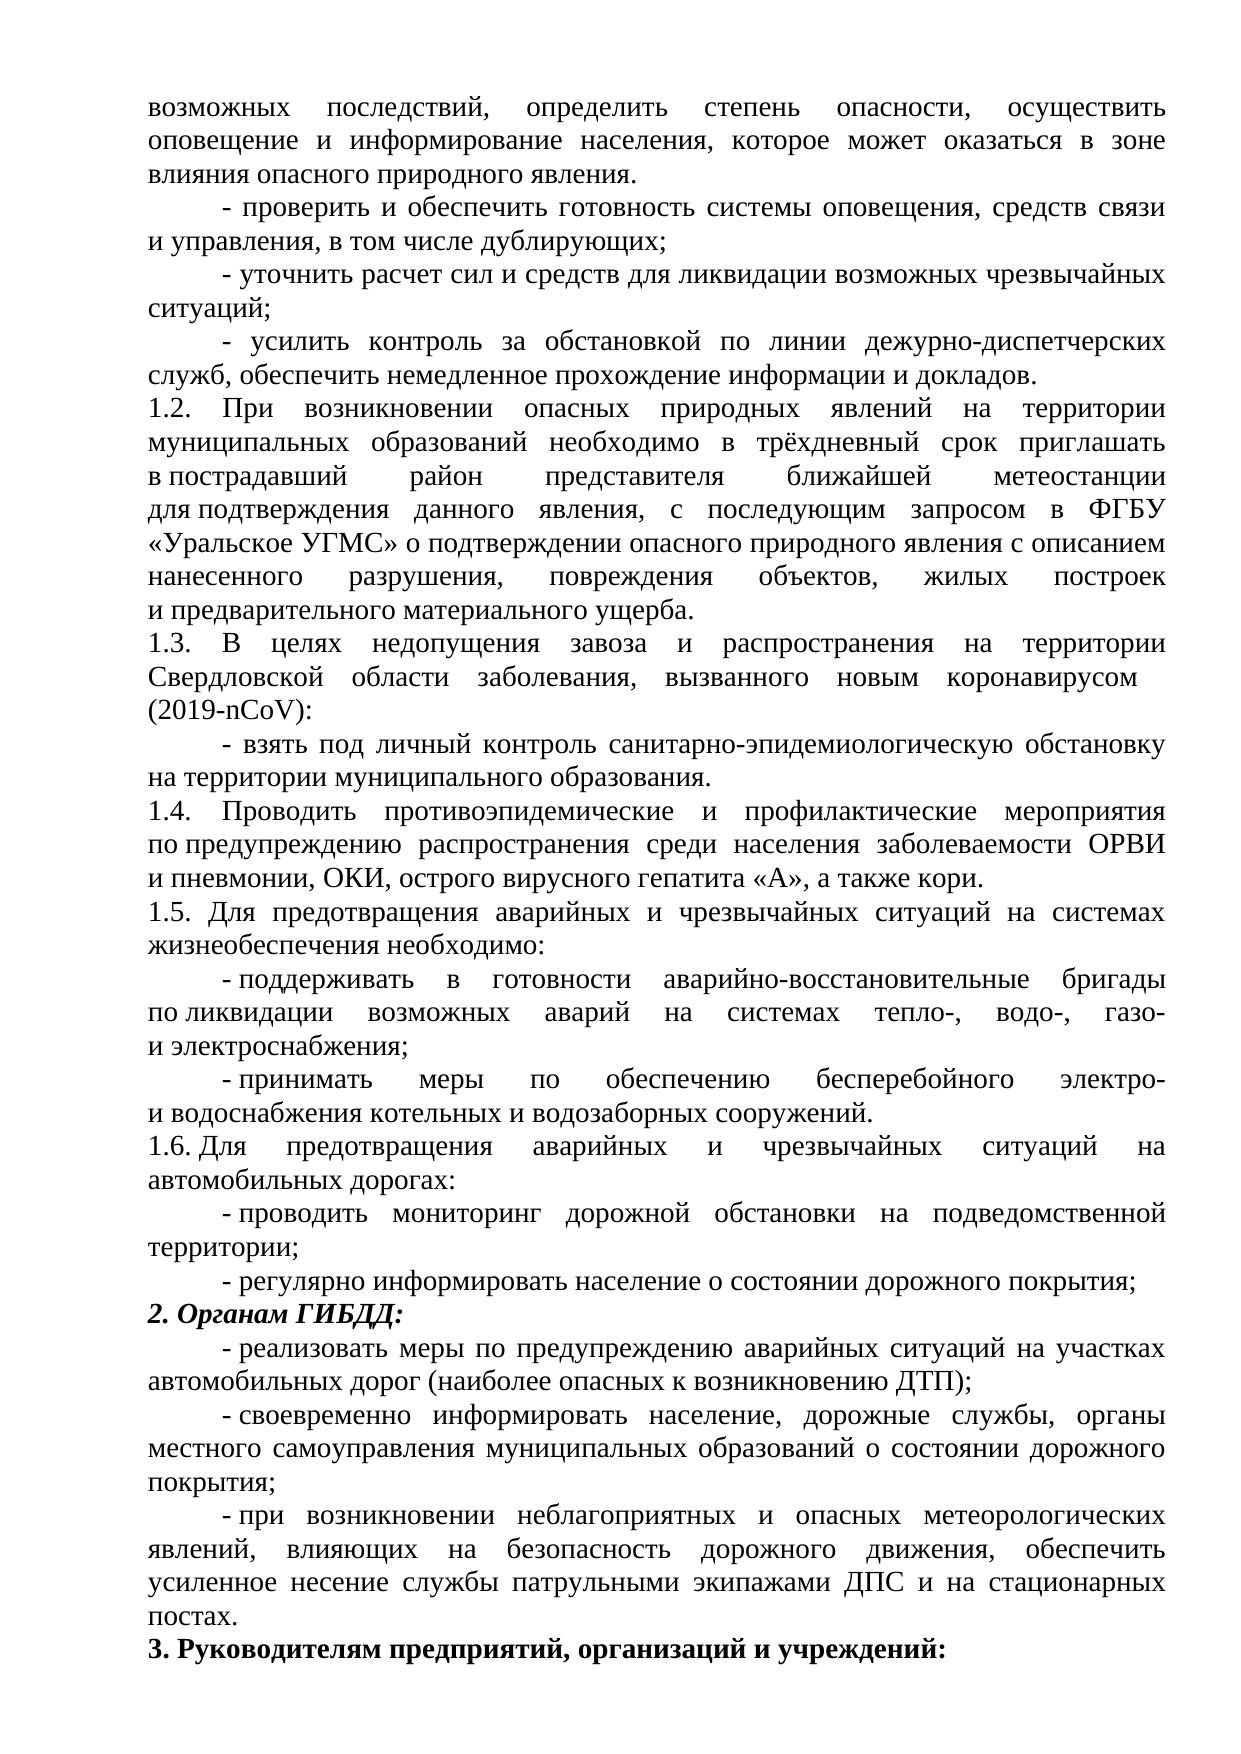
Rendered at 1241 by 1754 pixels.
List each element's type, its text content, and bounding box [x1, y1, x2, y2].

text 1.3. В целях недопущения завоза и распространения на территории Свердловской области заболевания, вызванного новым коронавирусом (2019-nCoV): [148, 625, 1167, 726]
text - при возникновении неблагоприятных и опасных метеорологических явлений, влияющих на безопасность дорожного движения, обеспечить усиленное несение службы патрульными экипажами ДПС и на стационарных постах. [148, 1497, 1167, 1632]
text - реализовать меры по предупреждению аварийных ситуаций на участках автомобильных дорог (наиболее опасных к возникновению ДТП); [148, 1330, 1167, 1397]
text - своевременно информировать население, дорожные службы, органы местного самоуправления муниципальных образований о состоянии дорожного покрытия; [148, 1397, 1167, 1497]
text 3. Руководителям предприятий, организаций и учреждений: [148, 1632, 1167, 1665]
text 1.2. При возникновении опасных природных явлений на территории муниципальных образований необходимо в трёхдневный срок приглашать в пострадавший район представителя ближайшей метеостанции для подтверждения данного явления, с последующим запросом в ФГБУ «Уральское УГМС» о подтверждении опасного природного явления с описанием нанесенного разрушения, повреждения объектов, жилых построек и предварительного материального ущерба. [148, 391, 1167, 625]
text 2. Органам ГИБДД: [148, 1296, 1167, 1330]
text - взять под личный контроль санитарно-эпидемиологическую обстановку на территории муниципального образования. [148, 726, 1167, 793]
text - поддерживать в готовности аварийно-восстановительные бригады по ликвидации возможных аварий на системах тепло-, водо-, газо- и электроснабжения; [148, 961, 1167, 1061]
text - усилить контроль за обстановкой по линии дежурно-диспетчерских служб, обеспечить немедленное прохождение информации и докладов. [148, 323, 1167, 391]
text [148, 89, 1167, 189]
text - регулярно информировать население о состоянии дорожного покрытия; [148, 1263, 1167, 1296]
text 1.4. Проводить противоэпидемические и профилактические мероприятия по предупреждению распространения среди населения заболеваемости ОРВИ и пневмонии, ОКИ, острого вирусного гепатита «А», а также кори. [148, 793, 1167, 894]
text - проверить и обеспечить готовность системы оповещения, средств связи и управления, в том числе дублирующих; [148, 189, 1167, 256]
text 1.6. Для предотвращения аварийных и чрезвычайных ситуаций на автомобильных дорогах: [148, 1128, 1167, 1196]
text - уточнить расчет сил и средств для ликвидации возможных чрезвычайных ситуаций; [148, 256, 1167, 323]
text 1.5. Для предотвращения аварийных и чрезвычайных ситуаций на системах жизнеобеспечения необходимо: [148, 894, 1167, 961]
text - проводить мониторинг дорожной обстановки на подведомственной территории; [148, 1196, 1167, 1263]
text - принимать меры по обеспечению бесперебойного электро- и водоснабжения котельных и водозаборных сооружений. [148, 1061, 1167, 1128]
